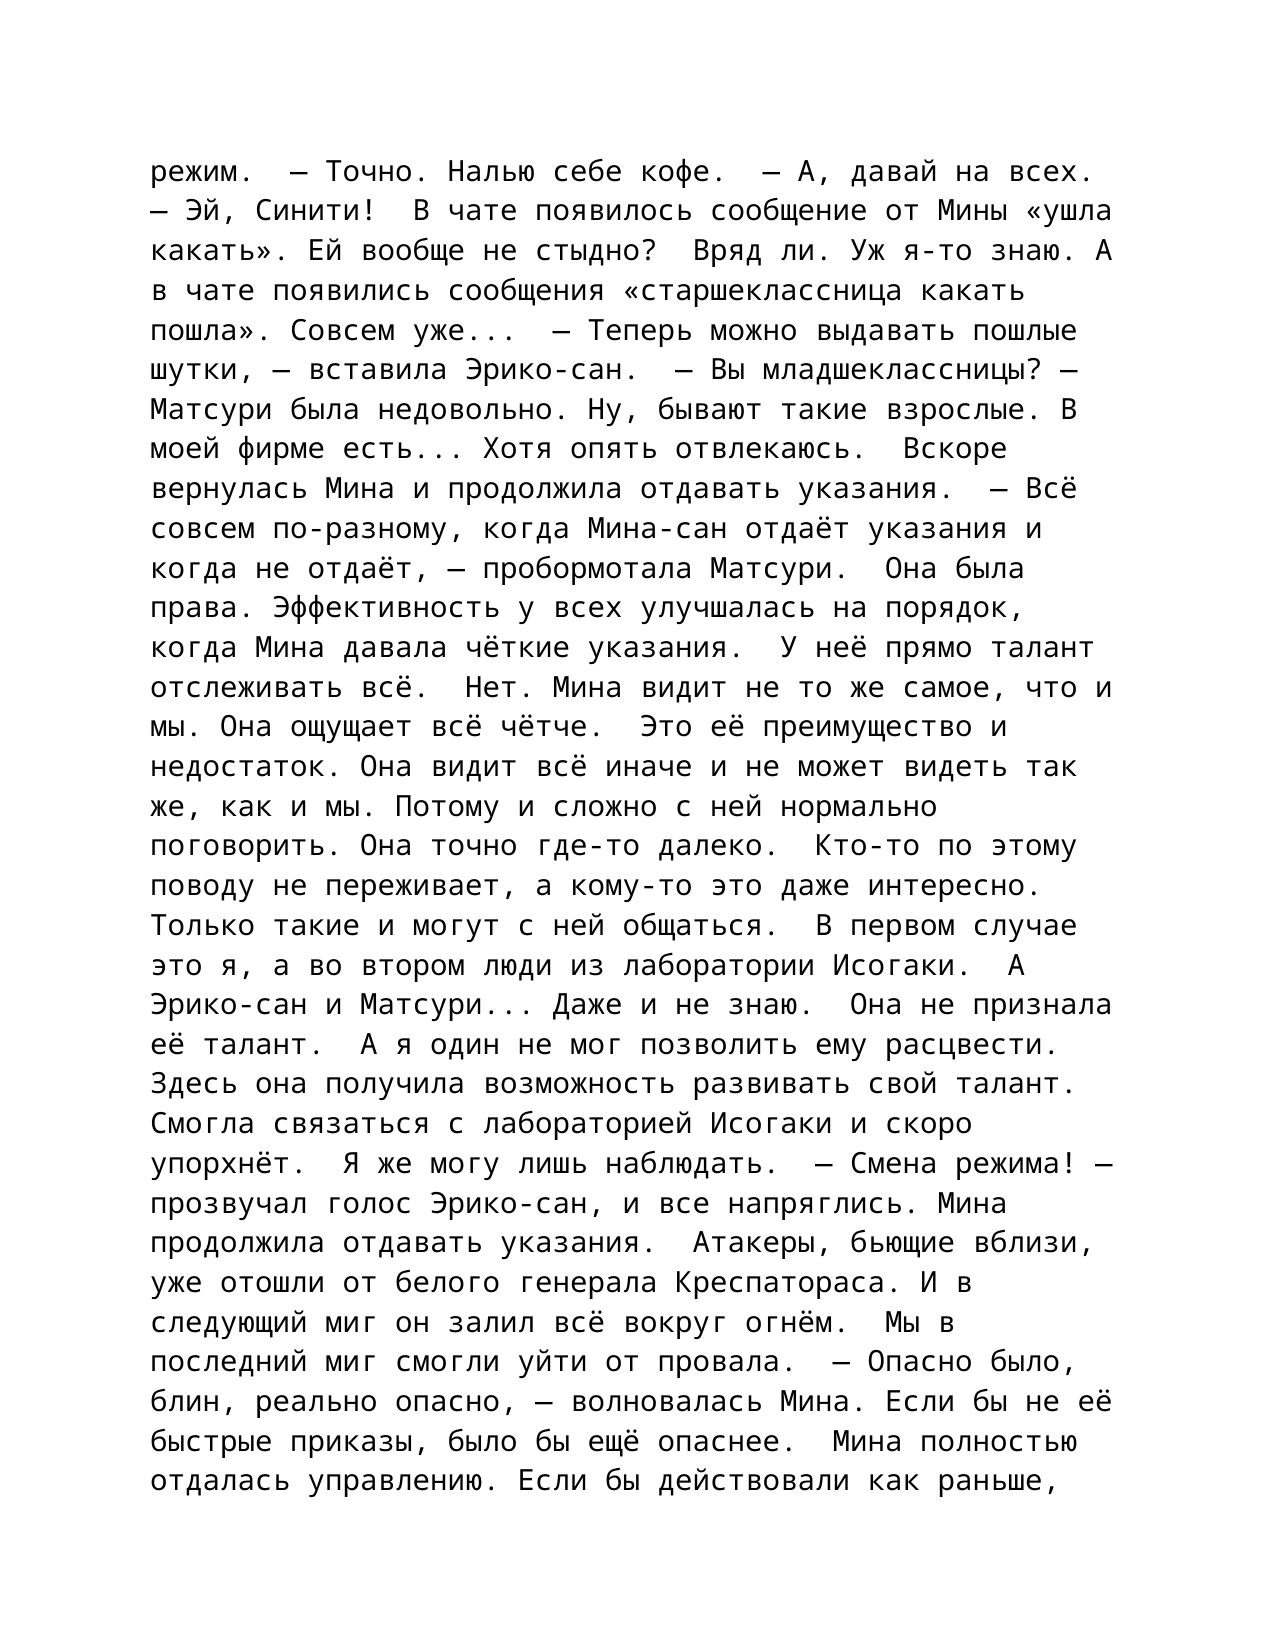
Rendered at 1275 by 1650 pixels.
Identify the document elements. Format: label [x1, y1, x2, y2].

text [150, 150, 1125, 1499]
